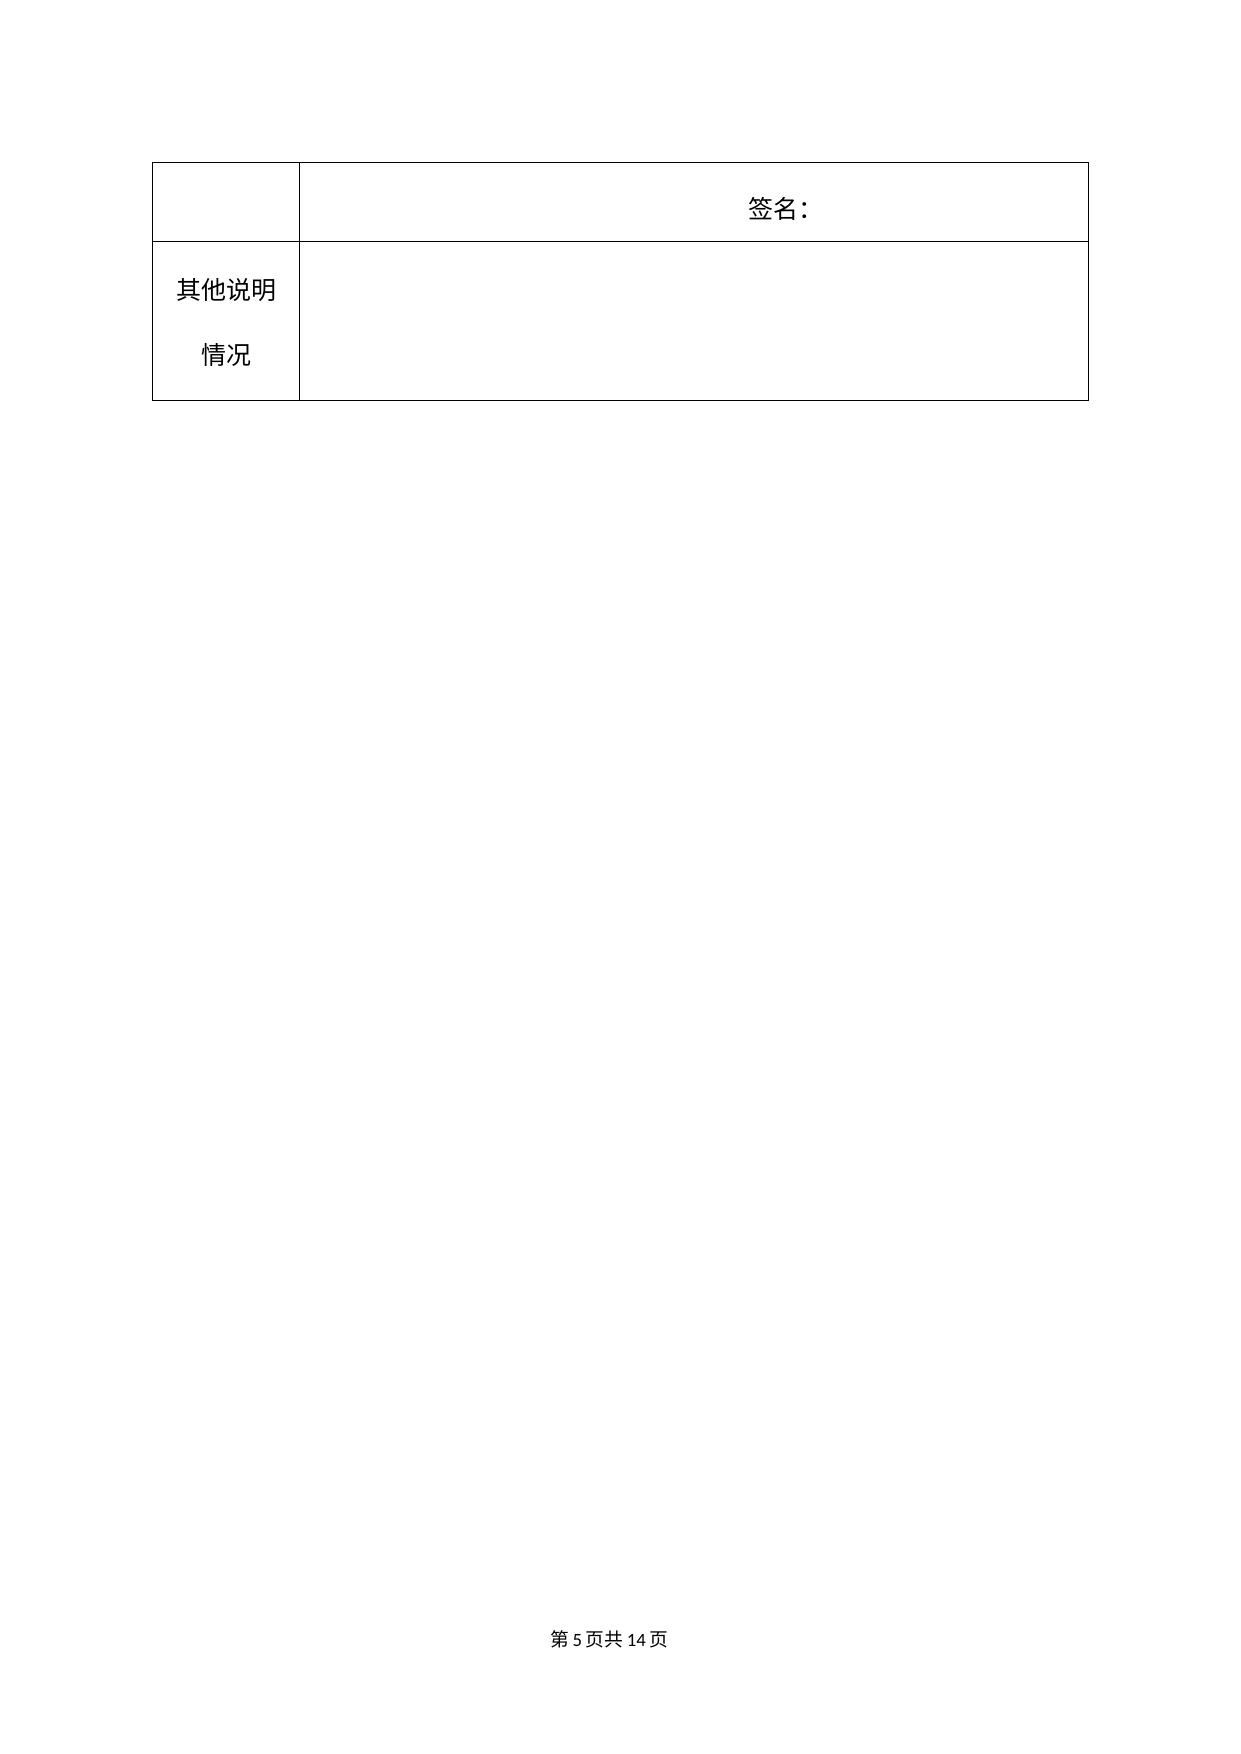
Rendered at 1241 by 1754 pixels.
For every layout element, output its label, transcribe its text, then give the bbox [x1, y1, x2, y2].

table_cell 承诺 [153, 163, 299, 241]
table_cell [300, 163, 1088, 241]
table_cell 其他说明情况 [153, 242, 299, 400]
table_cell [300, 242, 1088, 400]
